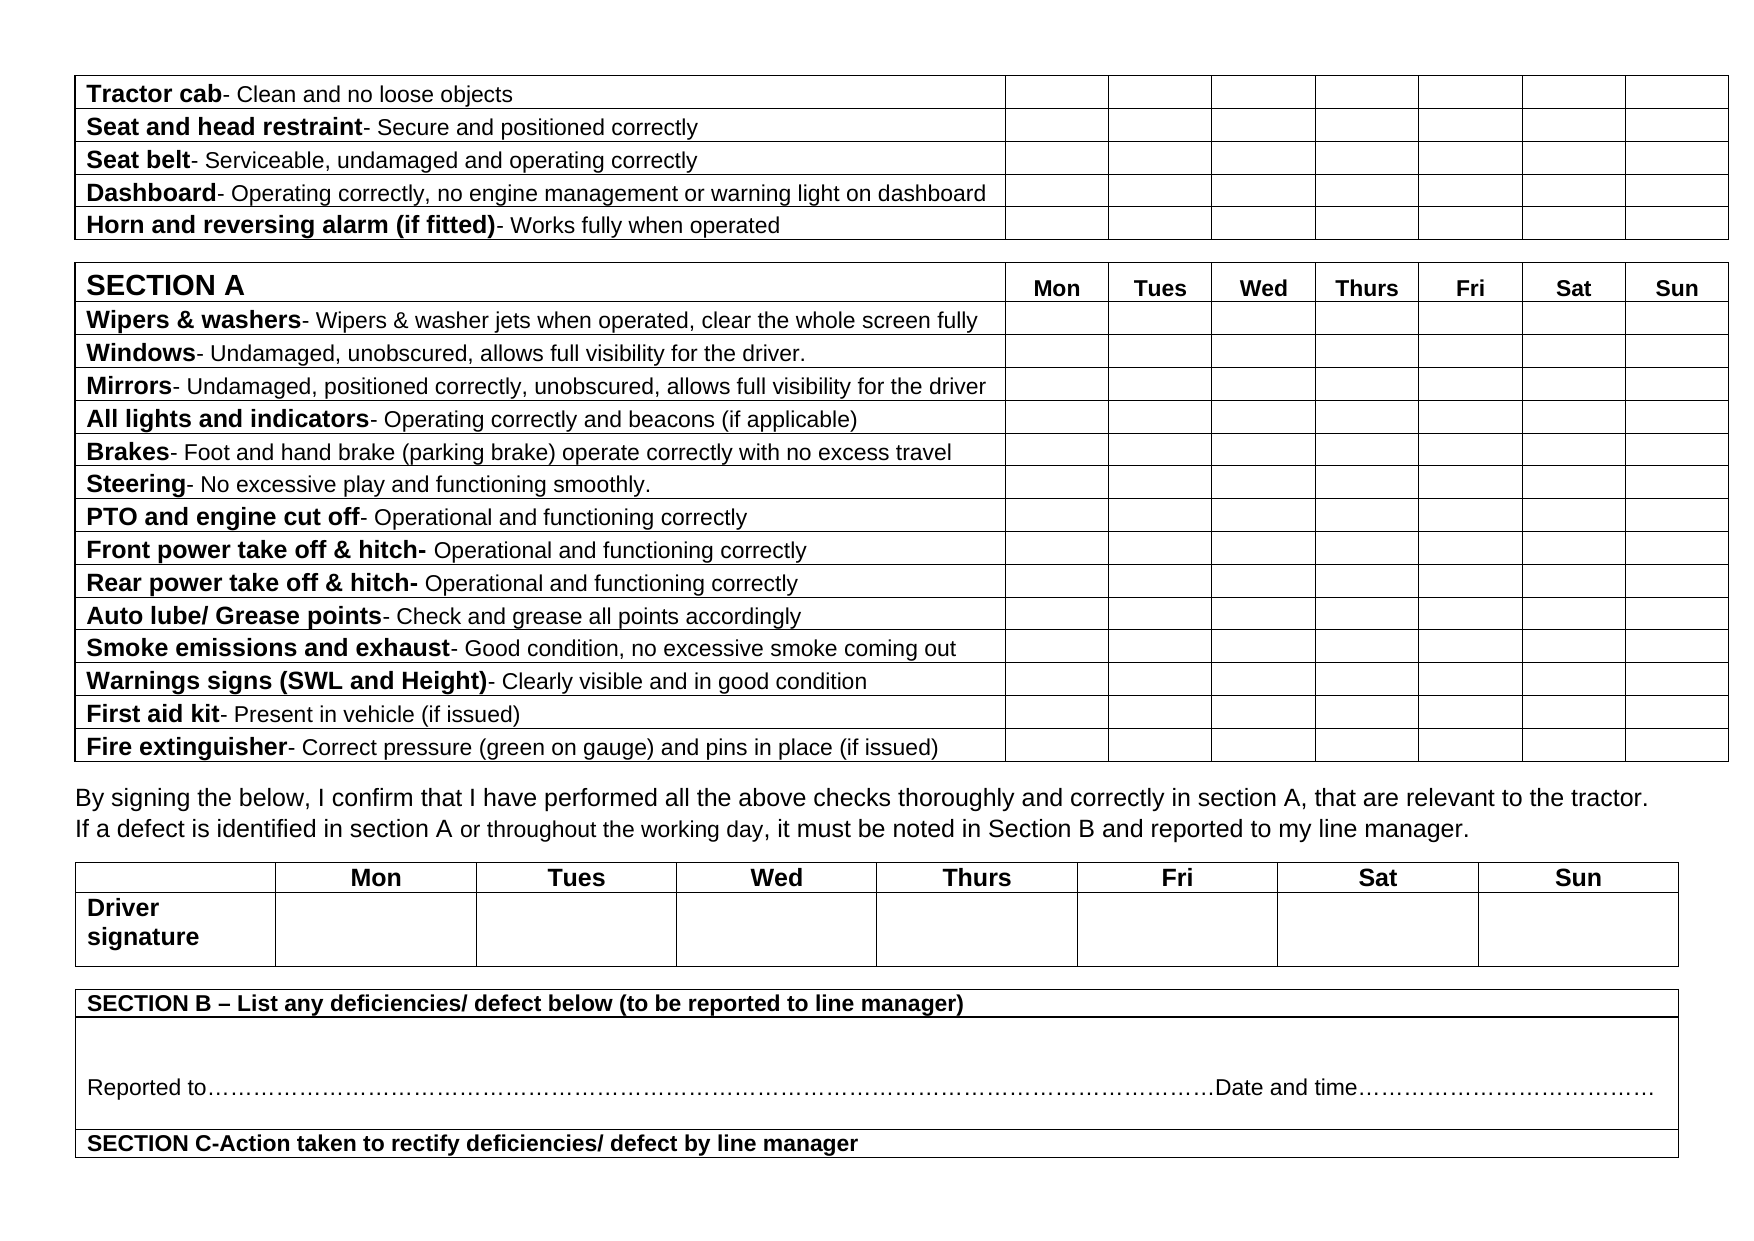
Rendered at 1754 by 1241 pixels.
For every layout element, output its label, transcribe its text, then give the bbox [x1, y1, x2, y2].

table_cell [1626, 696, 1728, 728]
table_cell [1109, 696, 1211, 728]
table_header Mon [276, 863, 476, 892]
table_cell [1212, 630, 1315, 662]
table_cell [1212, 499, 1315, 531]
table_cell [1316, 729, 1418, 761]
table_cell [1109, 302, 1211, 334]
table_header Sun [1626, 263, 1728, 301]
table_cell [1212, 142, 1315, 173]
table_cell [1626, 565, 1728, 597]
table_cell [1109, 598, 1211, 629]
table_cell [1479, 893, 1678, 966]
table_header Wed [677, 863, 876, 892]
table_cell Warnings signs (SWL and Height)- Clearly visible and in good condition [76, 663, 1005, 695]
table_cell All lights and indicators- Operating correctly and beacons (if applicable) [76, 401, 1005, 432]
table_cell [1316, 532, 1418, 564]
table_cell [1109, 466, 1211, 498]
table_cell [1212, 565, 1315, 597]
table_cell [1419, 368, 1522, 400]
table_cell [1523, 335, 1625, 367]
table_cell [1109, 401, 1211, 432]
table_cell [1109, 335, 1211, 367]
table_cell [1316, 499, 1418, 531]
table_header Tues [477, 863, 676, 892]
table_cell Rear power take off & hitch- Operational and functioning correctly [76, 565, 1005, 597]
table_cell [1316, 466, 1418, 498]
table_cell Reported to……………………………………………………………………………………………………………………Date and time………………………………… [76, 1018, 1678, 1129]
table_cell [1006, 434, 1108, 465]
table_cell [1523, 663, 1625, 695]
table_cell [276, 893, 476, 966]
table_cell [1316, 434, 1418, 465]
table_cell Mirrors- Undamaged, positioned correctly, unobscured, allows full visibility for the driver [76, 368, 1005, 400]
table_cell [477, 893, 676, 966]
table_cell SECTION C-Action taken to rectify deficiencies/ defect by line manager [76, 1130, 1678, 1157]
table_cell [1109, 109, 1211, 141]
table_cell [1316, 76, 1418, 108]
table_cell [1626, 76, 1728, 108]
table_cell [1109, 368, 1211, 400]
table_cell Smoke emissions and exhaust- Good condition, no excessive smoke coming out [76, 630, 1005, 662]
table_cell [1006, 76, 1108, 108]
table_cell [1212, 175, 1315, 206]
table_cell [1626, 466, 1728, 498]
table_cell [1419, 696, 1522, 728]
table_cell [1316, 630, 1418, 662]
table_cell [1212, 696, 1315, 728]
table_cell [1626, 729, 1728, 761]
table_cell [1316, 368, 1418, 400]
table_cell [1109, 434, 1211, 465]
table_cell [1109, 630, 1211, 662]
table_cell [1316, 565, 1418, 597]
table_cell [1523, 207, 1625, 239]
table_header Sat [1523, 263, 1625, 301]
table_header [76, 863, 275, 892]
table_cell [1316, 109, 1418, 141]
table_cell [1626, 630, 1728, 662]
table_cell [1006, 109, 1108, 141]
table_cell [1419, 142, 1522, 173]
text By signing the below, I confirm that I have performed all the above checks thoroughly and correctly in section A, that are relevant to the tractor. If a defect is identified in section A or throughout the working day, it must be noted in Section B and reported to my line manager. [75, 783, 1679, 843]
table_cell [1078, 893, 1277, 966]
table_cell [1006, 466, 1108, 498]
table_cell [1006, 532, 1108, 564]
table_cell [1419, 76, 1522, 108]
table_cell [1419, 598, 1522, 629]
table_cell Tractor cab- Clean and no loose objects [76, 76, 1005, 108]
table_cell [1109, 532, 1211, 564]
table_cell [1419, 499, 1522, 531]
table_cell [1212, 335, 1315, 367]
table_cell [1212, 466, 1315, 498]
table_cell [1212, 532, 1315, 564]
table_cell [1109, 729, 1211, 761]
table_cell [1523, 499, 1625, 531]
table_cell [1212, 76, 1315, 108]
table_cell [1316, 302, 1418, 334]
table_header Mon [1006, 263, 1108, 301]
table_header Sun [1479, 863, 1678, 892]
table_cell [1419, 207, 1522, 239]
table_cell [1626, 207, 1728, 239]
table_cell [1626, 302, 1728, 334]
table_cell [1316, 142, 1418, 173]
table_cell [1212, 207, 1315, 239]
table_cell PTO and engine cut off- Operational and functioning correctly [76, 499, 1005, 531]
table_cell [1626, 368, 1728, 400]
table_cell [1316, 598, 1418, 629]
table_cell [1212, 401, 1315, 432]
table_cell [1626, 663, 1728, 695]
table_cell [1109, 175, 1211, 206]
table_cell [1109, 76, 1211, 108]
table_cell [877, 893, 1077, 966]
table_header Tues [1109, 263, 1211, 301]
table_cell [1419, 175, 1522, 206]
table_cell [1626, 142, 1728, 173]
table_cell [1626, 175, 1728, 206]
table_cell [1523, 109, 1625, 141]
table_cell Horn and reversing alarm (if fitted)- Works fully when operated [76, 207, 1005, 239]
table_header Thurs [1316, 263, 1418, 301]
table_cell [677, 893, 876, 966]
table_header SECTION B – List any deficiencies/ defect below (to be reported to line manager) [76, 990, 1678, 1016]
table_cell [1006, 696, 1108, 728]
table_cell First aid kit- Present in vehicle (if issued) [76, 696, 1005, 728]
table_cell [1278, 893, 1478, 966]
table_cell [1006, 630, 1108, 662]
table_cell [1626, 335, 1728, 367]
table_cell [1006, 207, 1108, 239]
table_cell [1523, 302, 1625, 334]
table_cell [1419, 532, 1522, 564]
table_cell [1212, 368, 1315, 400]
table_cell [1523, 401, 1625, 432]
table_cell [1626, 434, 1728, 465]
table_cell [1212, 109, 1315, 141]
table_cell [1316, 335, 1418, 367]
table_cell [1006, 663, 1108, 695]
table_cell [1109, 565, 1211, 597]
table_cell [1316, 696, 1418, 728]
table_cell [1316, 663, 1418, 695]
table_header Wed [1212, 263, 1315, 301]
table_cell [1523, 76, 1625, 108]
table_header SECTION A [76, 263, 1005, 301]
table_cell [1523, 565, 1625, 597]
table_cell [1523, 598, 1625, 629]
table_cell Seat and head restraint- Secure and positioned correctly [76, 109, 1005, 141]
table_cell [1109, 499, 1211, 531]
table_cell [1419, 302, 1522, 334]
table_cell [1523, 142, 1625, 173]
table_cell [1316, 207, 1418, 239]
table_cell Seat belt- Serviceable, undamaged and operating correctly [76, 142, 1005, 173]
table_cell [1006, 729, 1108, 761]
table_cell Windows- Undamaged, unobscured, allows full visibility for the driver. [76, 335, 1005, 367]
table_cell [1109, 207, 1211, 239]
table_cell [1419, 401, 1522, 432]
table_cell [1523, 729, 1625, 761]
table_cell Wipers & washers- Wipers & washer jets when operated, clear the whole screen fully [76, 302, 1005, 334]
table_cell [1626, 532, 1728, 564]
table_cell [1212, 663, 1315, 695]
table_cell [1419, 434, 1522, 465]
table_cell [1109, 142, 1211, 173]
table_cell [1006, 368, 1108, 400]
table_cell [1523, 434, 1625, 465]
table_cell [1006, 335, 1108, 367]
table_cell Front power take off & hitch- Operational and functioning correctly [76, 532, 1005, 564]
table_cell [1419, 663, 1522, 695]
table_cell [1626, 598, 1728, 629]
table_cell [1212, 729, 1315, 761]
table_cell Brakes- Foot and hand brake (parking brake) operate correctly with no excess travel [76, 434, 1005, 465]
table_cell [1523, 532, 1625, 564]
table_cell Dashboard- Operating correctly, no engine management or warning light on dashboard [76, 175, 1005, 206]
table_cell [1626, 401, 1728, 432]
table_cell [1212, 598, 1315, 629]
table_cell [1419, 109, 1522, 141]
table_cell Auto lube/ Grease points- Check and grease all points accordingly [76, 598, 1005, 629]
table_cell [1006, 499, 1108, 531]
table_cell [1523, 175, 1625, 206]
table_cell [1523, 466, 1625, 498]
table_cell [1006, 598, 1108, 629]
table_cell Fire extinguisher- Correct pressure (green on gauge) and pins in place (if issued) [76, 729, 1005, 761]
table_header Sat [1278, 863, 1478, 892]
table_cell [1109, 663, 1211, 695]
table_header Fri [1078, 863, 1277, 892]
table_header Thurs [877, 863, 1077, 892]
table_cell Driver signature [76, 893, 275, 966]
table_cell [1626, 499, 1728, 531]
table_cell [1419, 466, 1522, 498]
table_cell [1212, 434, 1315, 465]
table_header Fri [1419, 263, 1522, 301]
table_cell [1419, 630, 1522, 662]
table_cell [1419, 565, 1522, 597]
table_cell [1316, 401, 1418, 432]
table_cell [1419, 335, 1522, 367]
table_cell [1212, 302, 1315, 334]
table_cell [1316, 175, 1418, 206]
table_cell [1626, 109, 1728, 141]
table_cell [1006, 565, 1108, 597]
table_cell [1006, 175, 1108, 206]
table_cell [1006, 401, 1108, 432]
table_cell [1523, 630, 1625, 662]
table_cell [1006, 142, 1108, 173]
table_cell Steering- No excessive play and functioning smoothly. [76, 466, 1005, 498]
table_cell [1523, 368, 1625, 400]
table_cell [1523, 696, 1625, 728]
table_cell [1006, 302, 1108, 334]
table_cell [1419, 729, 1522, 761]
